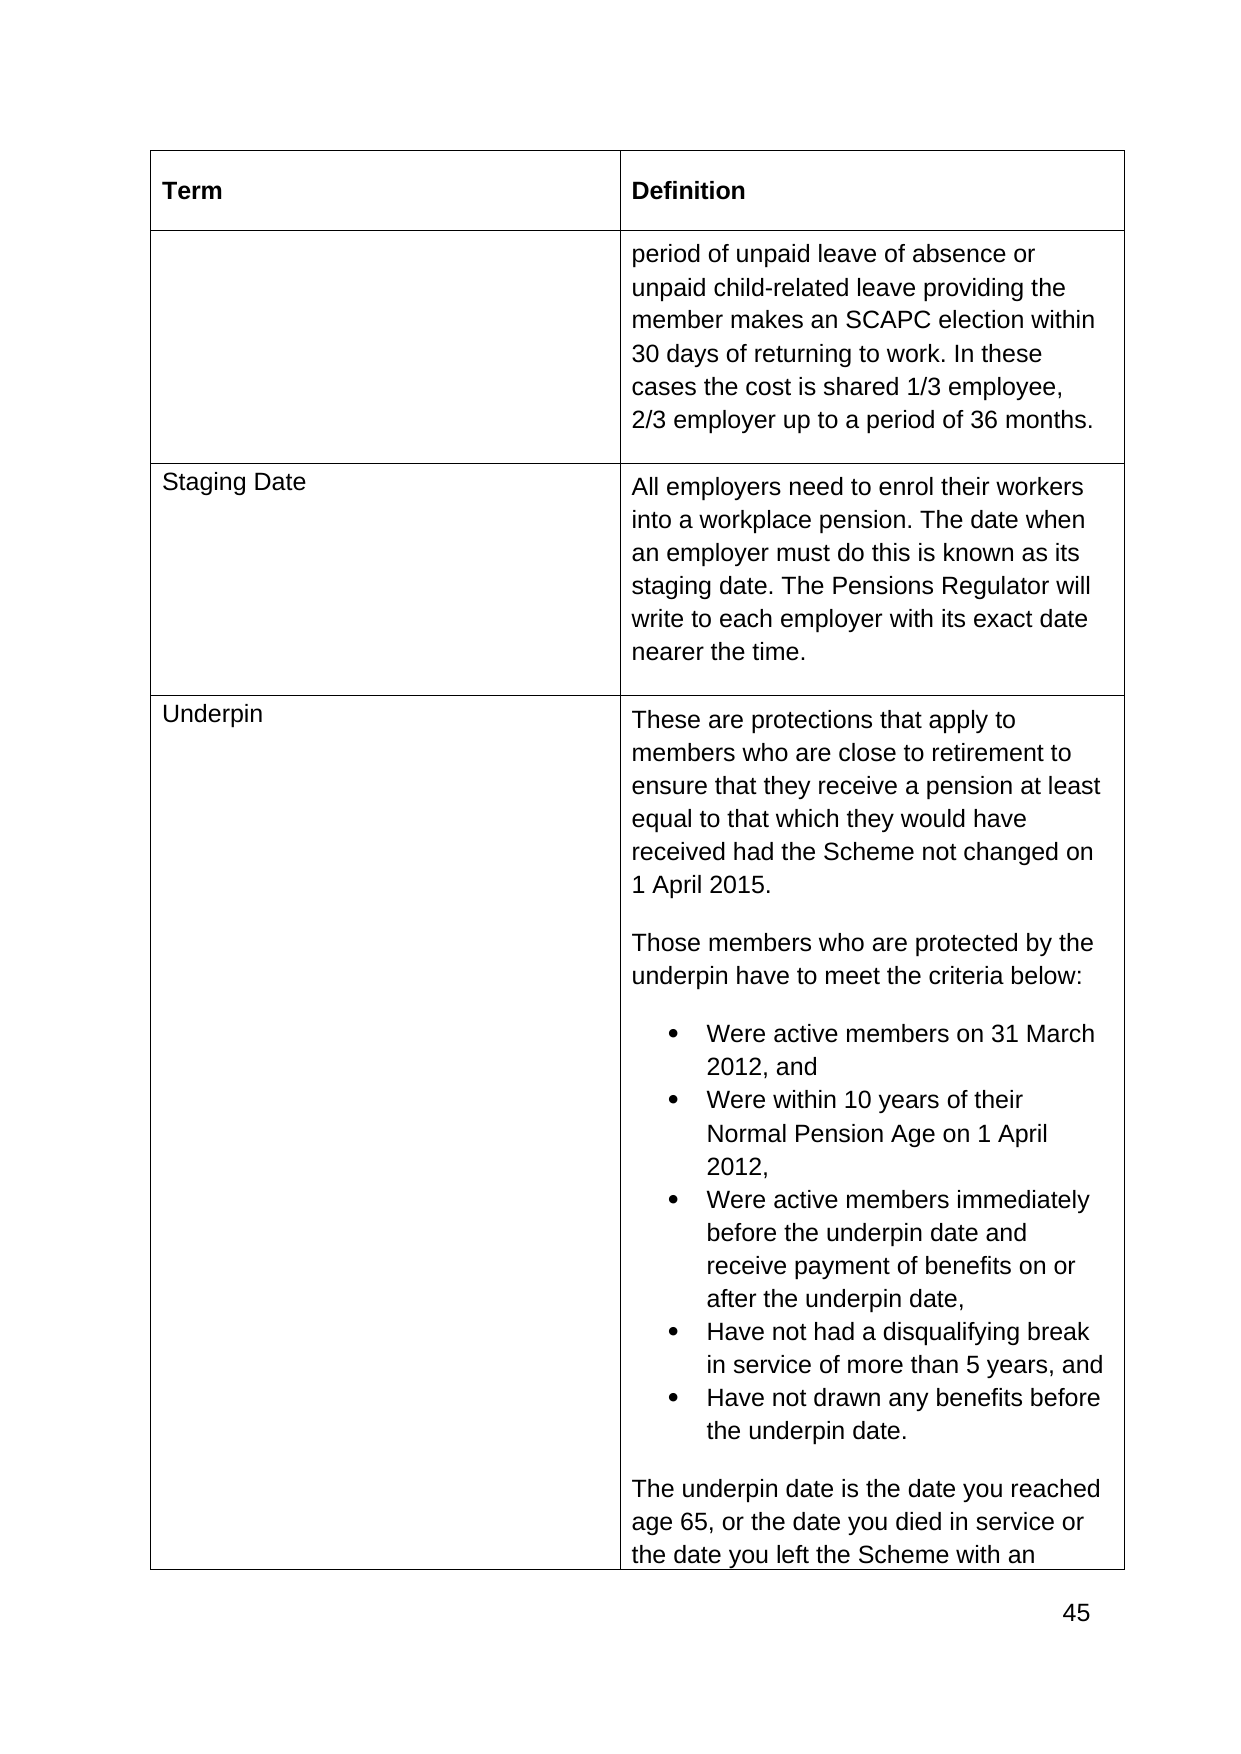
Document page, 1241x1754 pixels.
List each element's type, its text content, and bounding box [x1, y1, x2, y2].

table_header Definition [621, 151, 1124, 230]
table_header Term [151, 151, 620, 230]
table_cell Underpin [151, 696, 620, 1569]
table_cell All employers need to enrol their workers into a workplace pension. The date when an employer must do this is known as its staging date. The Pensions Regulator will write to each employer with its exact date nearer the time. [621, 464, 1124, 695]
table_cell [151, 231, 620, 463]
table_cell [621, 231, 1124, 463]
table_cell Staging Date [151, 464, 620, 695]
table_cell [621, 696, 1124, 1569]
